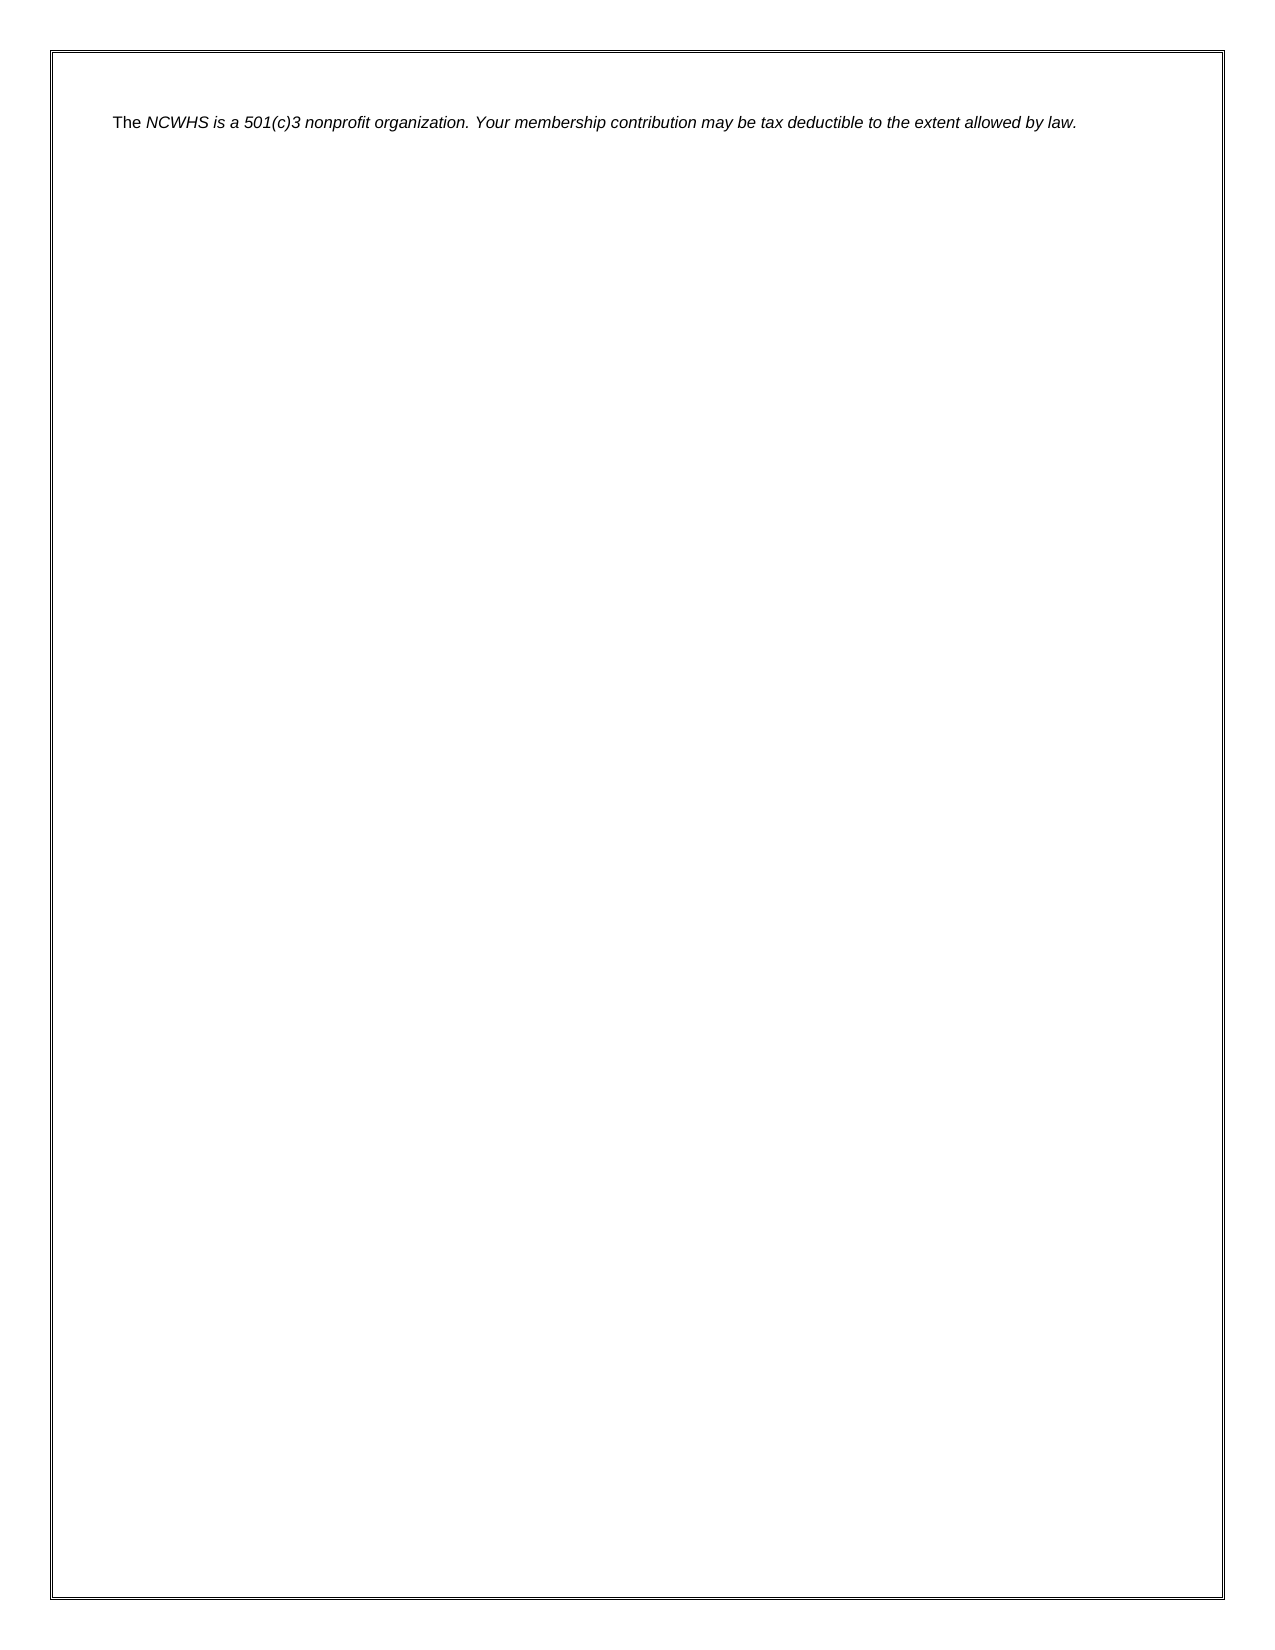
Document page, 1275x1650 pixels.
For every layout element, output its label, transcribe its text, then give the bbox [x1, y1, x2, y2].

text The NCWHS is a 501(c)3 nonprofit organization. Your membership contribution may be tax deductible to the extent allowed by law. [112, 112, 1162, 164]
